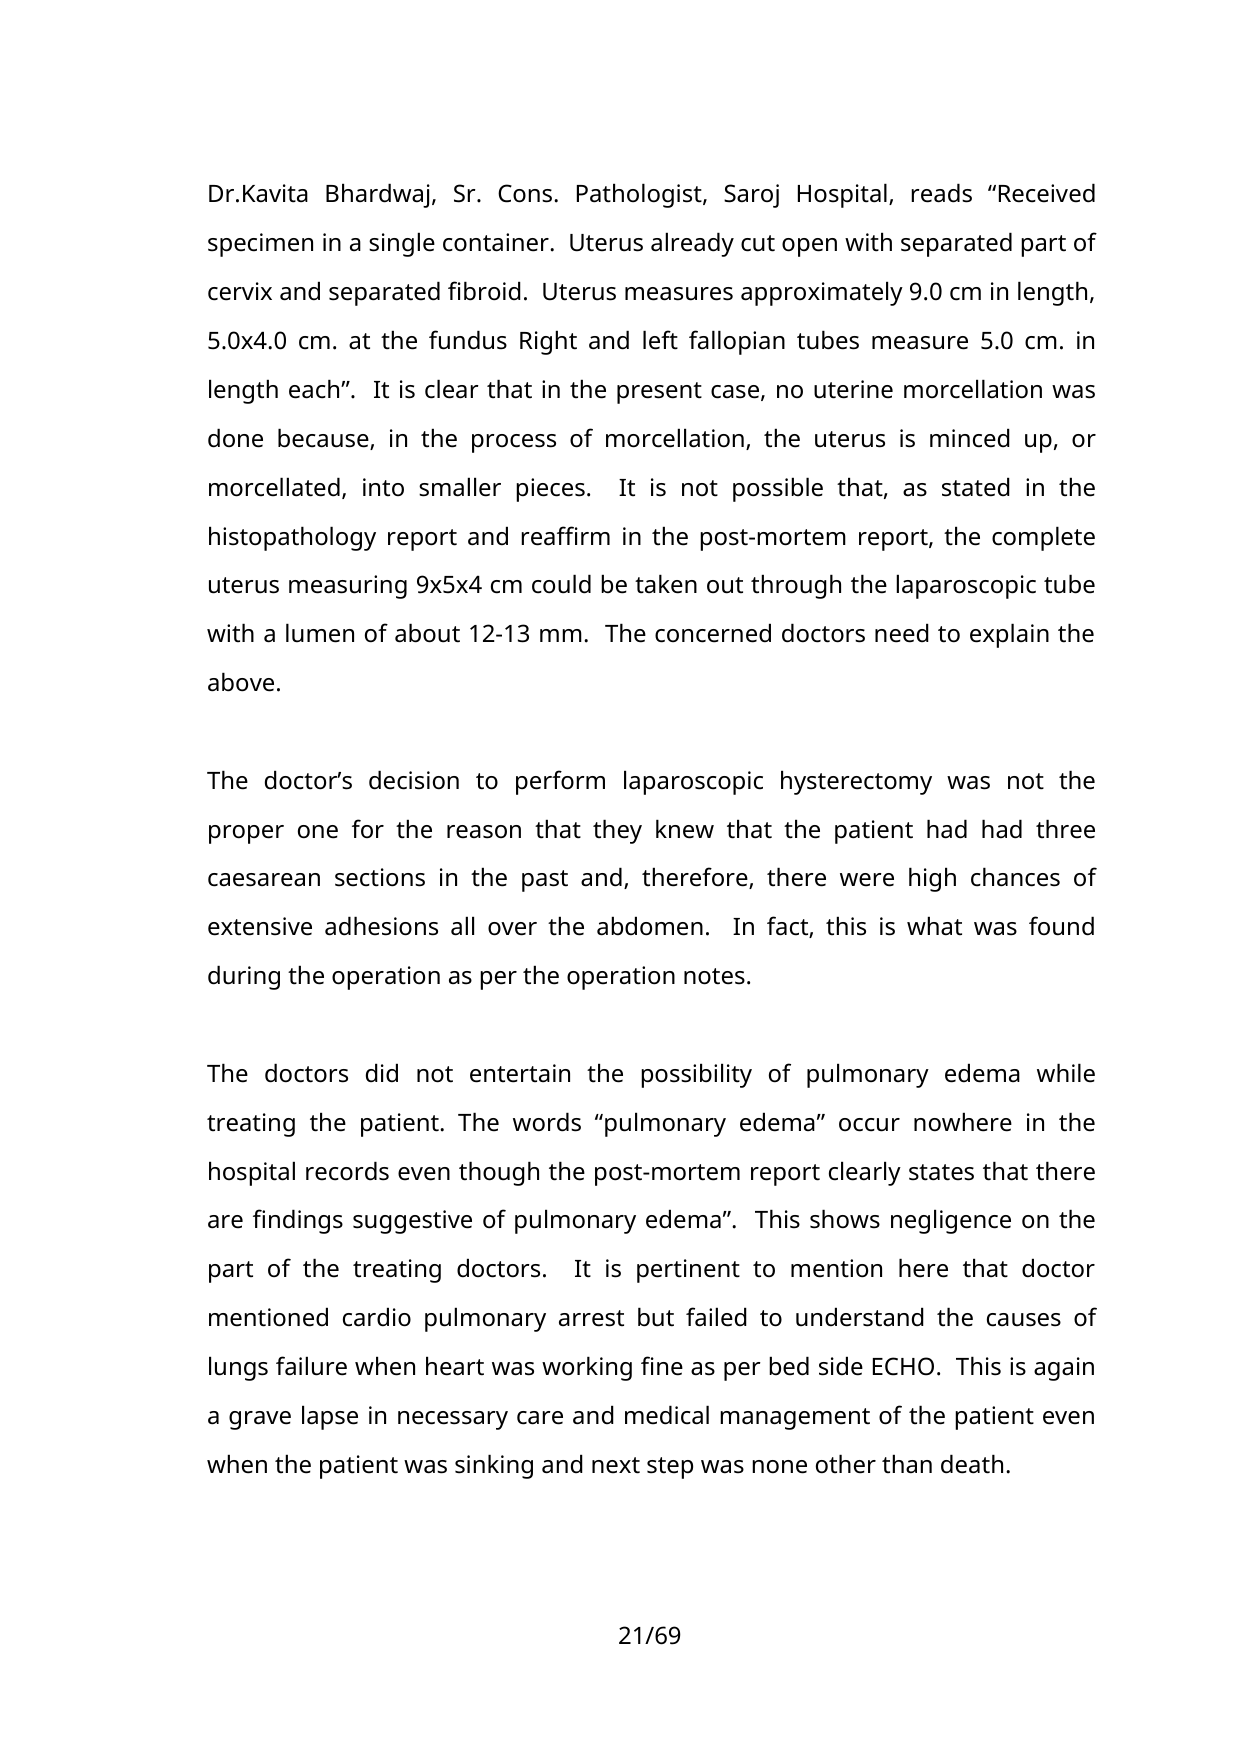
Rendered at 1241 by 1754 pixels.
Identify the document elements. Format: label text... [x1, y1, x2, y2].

text The doctor’s decision to perform laparoscopic hysterectomy was not the proper one for the reason that they knew that the patient had had three caesarean sections in the past and, therefore, there were high chances of extensive adhesions all over the abdomen. In fact, this is what was found during the operation as per the operation notes. [207, 763, 1097, 992]
text The doctors did not entertain the possibility of pulmonary edema while treating the patient. The words “pulmonary edema” occur nowhere in the hospital records even though the post-mortem report clearly states that there are findings suggestive of pulmonary edema”. This shows negligence on the part of the treating doctors. It is pertinent to mention here that doctor mentioned cardio pulmonary arrest but failed to understand the causes of lungs failure when heart was working fine as per bed side ECHO. This is again a grave lapse in necessary care and medical management of the patient even when the patient was sinking and next step was none other than death. [207, 1057, 1097, 1480]
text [207, 177, 1097, 698]
